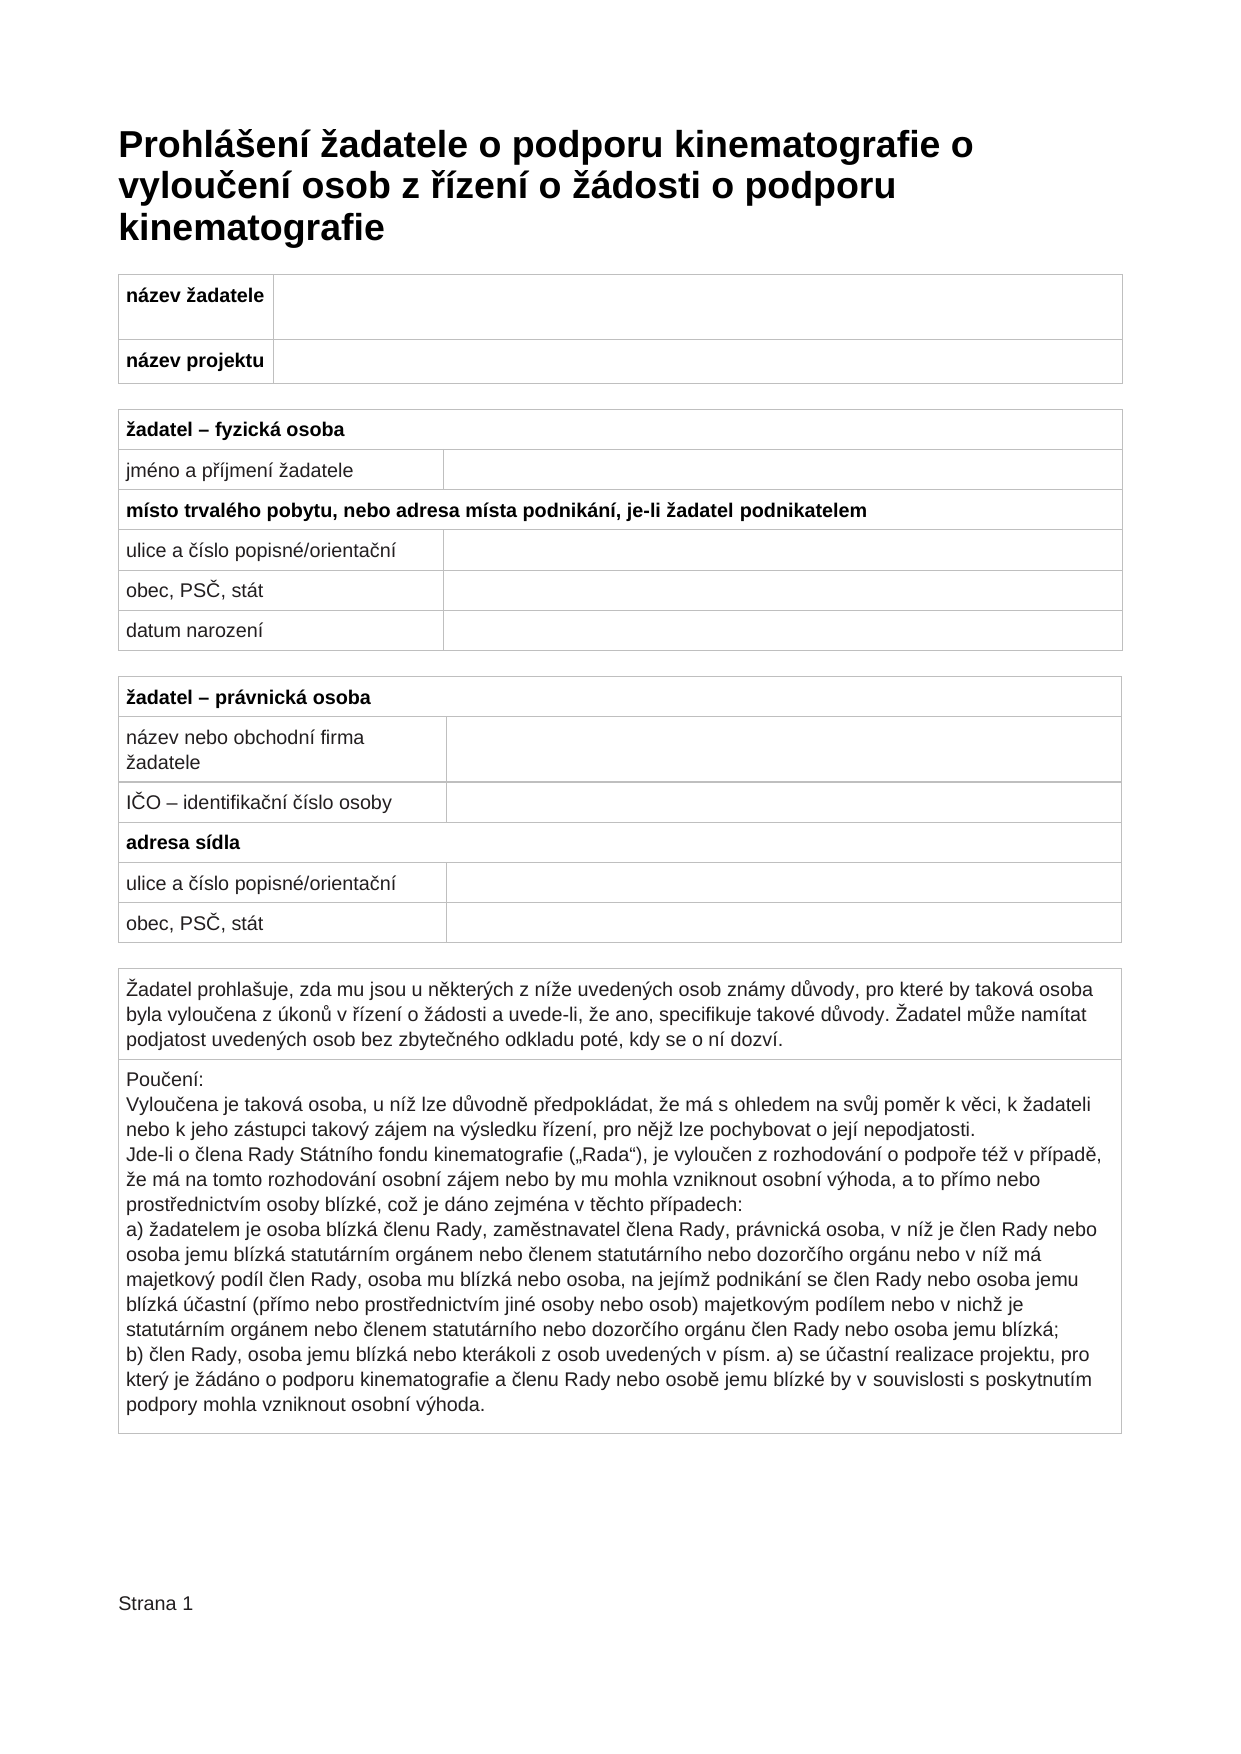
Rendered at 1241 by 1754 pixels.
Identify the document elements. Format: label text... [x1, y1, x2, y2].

table_cell název projektu [119, 340, 273, 383]
table_cell název nebo obchodní firma žadatele [119, 717, 446, 781]
table_header žadatel – právnická osoba [119, 677, 1121, 716]
subtitle Prohlášení žadatele o podporu kinematografie o vyloučení osob z řízení o žádosti o podporu kinematografie [118, 124, 1122, 249]
table_cell [274, 340, 1122, 383]
table_header žadatel – fyzická osoba [119, 410, 1122, 449]
table_cell [444, 450, 1122, 489]
table_cell místo trvalého pobytu, nebo adresa místa podnikání, je-li žadatel podnikatelem [119, 490, 1122, 529]
table_cell adresa sídla [119, 823, 1121, 862]
table_cell obec, PSČ, stát [119, 571, 443, 610]
table_header [274, 275, 1122, 339]
table_cell [447, 783, 1121, 822]
table_cell IČO – identifikační číslo osoby [119, 783, 446, 822]
table_cell datum narození [119, 611, 443, 650]
table_cell Poučení: Vyloučena je taková osoba, u níž lze důvodně předpokládat, že má s ohledem na svůj poměr k věci, k žadateli nebo k jeho zástupci takový zájem na výsledku řízení, pro nějž lze pochybovat o její nepodjatosti. Jde-li o člena Rady Státního fondu kinematografie („Rada“), je vyloučen z rozhodování o podpoře též v případě, že má na tomto rozhodování osobní zájem nebo by mu mohla vzniknout osobní výhoda, a to přímo nebo prostřednictvím osoby blízké, což je dáno zejména v těchto případech: a) žadatelem je osoba blízká členu Rady, zaměstnavatel člena Rady, právnická osoba, v níž je člen Rady nebo osoba jemu blízká statutárním orgánem nebo členem statutárního nebo dozorčího orgánu nebo v níž má majetkový podíl člen Rady, osoba mu blízká nebo osoba, na jejímž podnikání se člen Rady nebo osoba jemu blízká účastní (přímo nebo prostřednictvím jiné osoby nebo osob) majetkovým podílem nebo v nichž je statutárním orgánem nebo členem statutárního nebo dozorčího orgánu člen Rady nebo osoba jemu blízká; b) člen Rady, osoba jemu blízká nebo kterákoli z osob uvedených v písm. a) se účastní realizace projektu, pro který je žádáno o podporu kinematografie a členu Rady nebo osobě jemu blízké by v souvislosti s poskytnutím podpory mohla vzniknout osobní výhoda. [119, 1060, 1121, 1433]
table_cell [444, 530, 1122, 569]
table_cell [447, 863, 1121, 902]
table_cell [444, 611, 1122, 650]
table_header název žadatele [119, 275, 273, 339]
table_header Žadatel prohlašuje, zda mu jsou u některých z níže uvedených osob známy důvody, pro které by taková osoba byla vyloučena z úkonů v řízení o žádosti a uvede-li, že ano, specifikuje takové důvody. Žadatel může namítat podjatost uvedených osob bez zbytečného odkladu poté, kdy se o ní dozví. [119, 969, 1121, 1058]
table_cell ulice a číslo popisné/orientační [119, 863, 446, 902]
table_cell ulice a číslo popisné/orientační [119, 530, 443, 569]
table_cell [447, 903, 1121, 942]
table_cell obec, PSČ, stát [119, 903, 446, 942]
table_cell jméno a příjmení žadatele [119, 450, 443, 489]
table_cell [444, 571, 1122, 610]
table_cell [447, 717, 1121, 781]
